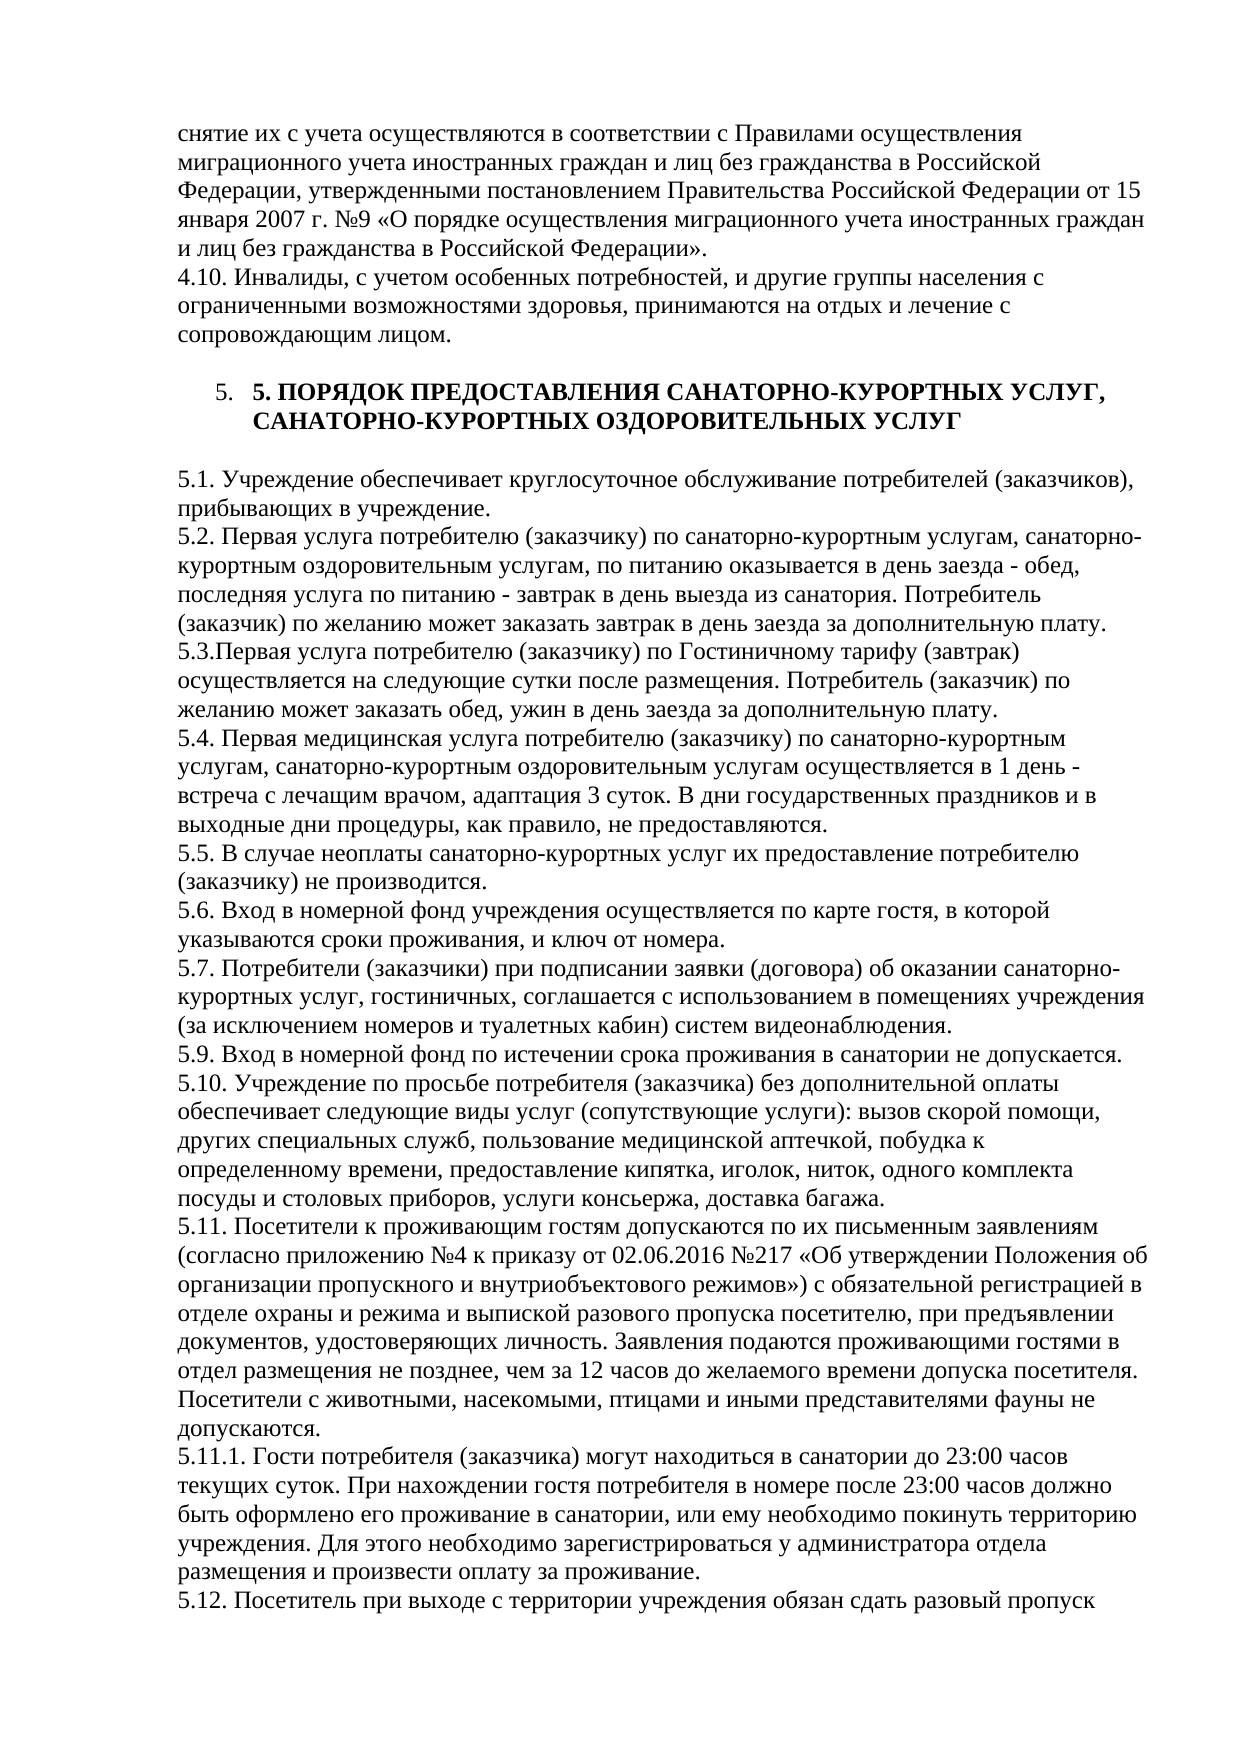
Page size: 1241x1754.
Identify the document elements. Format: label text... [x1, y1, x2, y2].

list 5. ПОРЯДОК ПРЕДОСТАВЛЕНИЯ САНАТОРНО-КУРОРТНЫХ УСЛУГ, САНАТОРНО-КУРОРТНЫХ ОЗДОРОВИТЕЛЬНЫХ УСЛУГ [215, 377, 1152, 435]
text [177, 464, 1152, 1614]
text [177, 118, 1152, 348]
